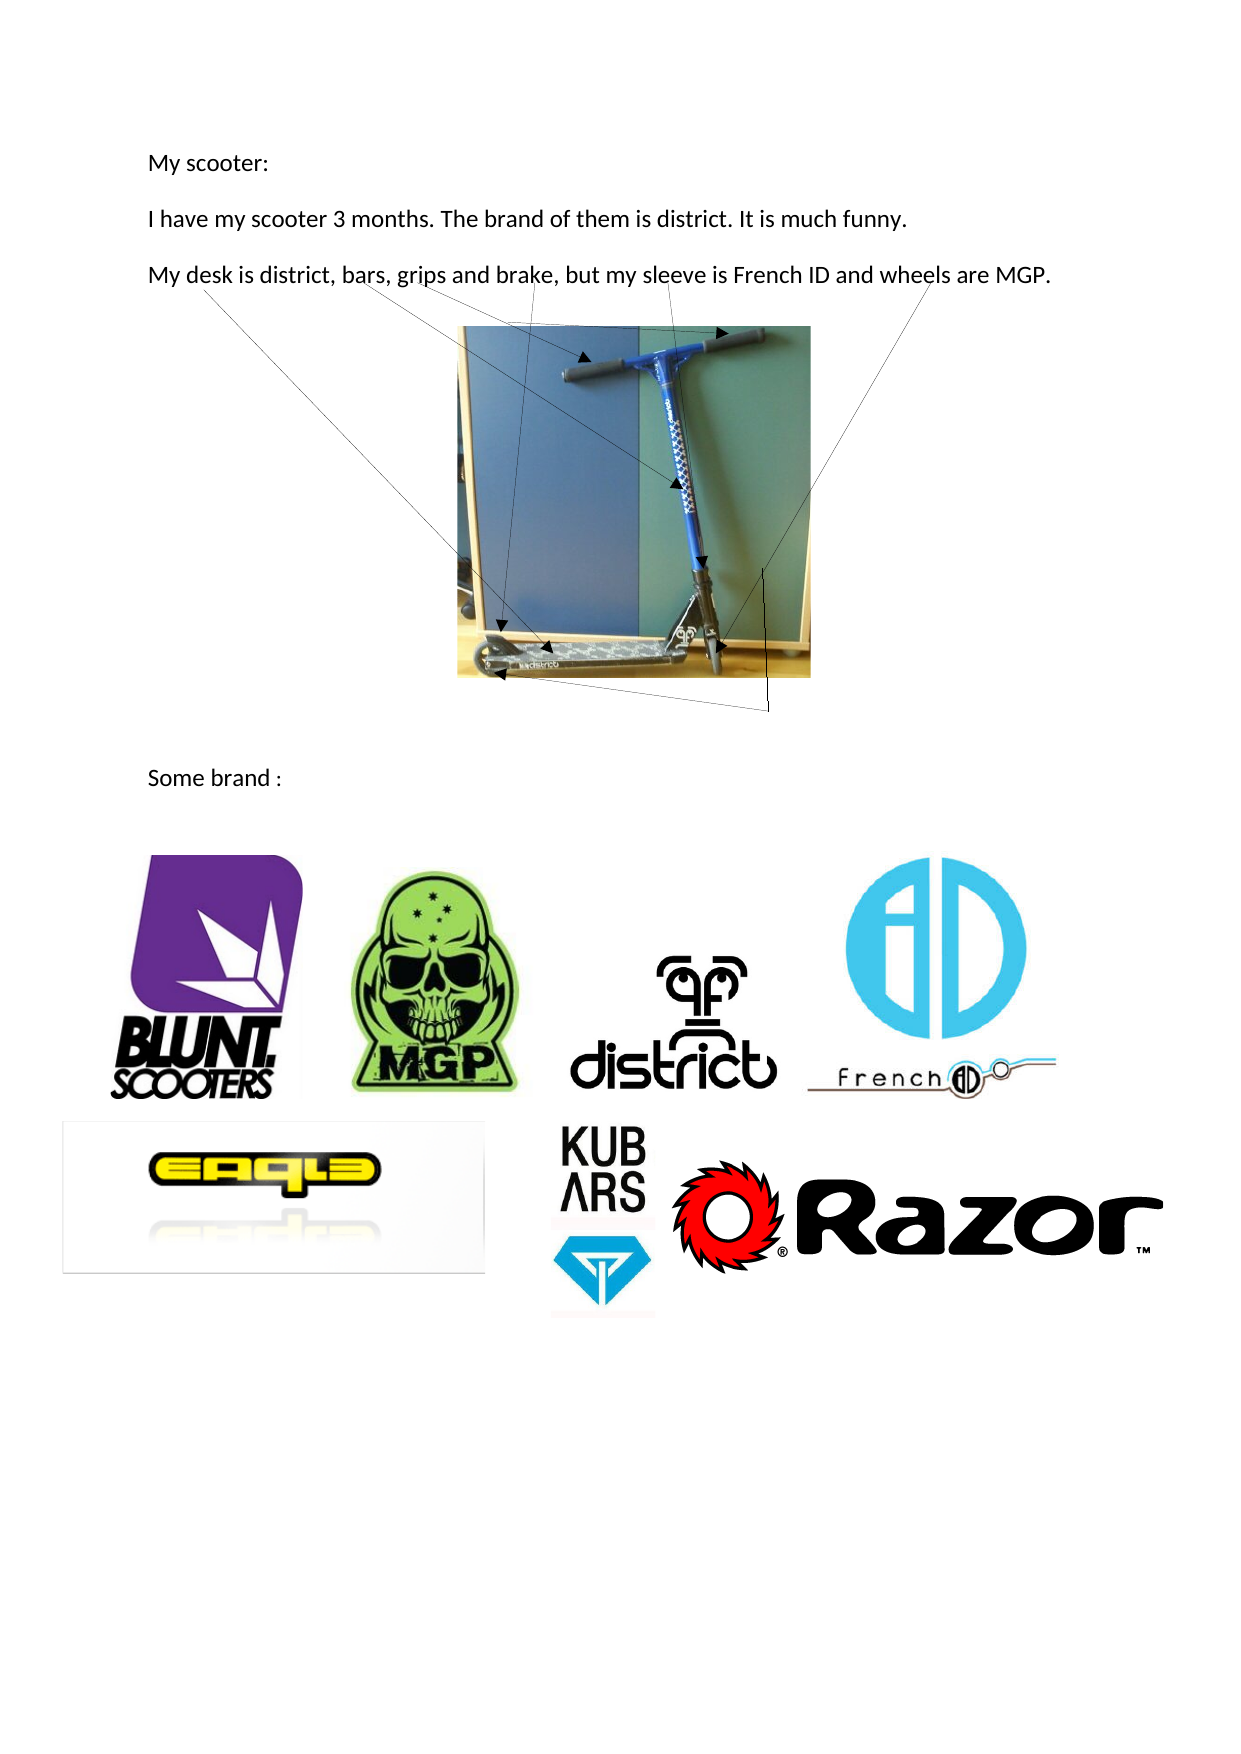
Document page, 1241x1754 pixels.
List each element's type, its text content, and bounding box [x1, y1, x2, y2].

picture [603, 326, 673, 330]
picture [457, 326, 811, 678]
picture [674, 326, 716, 332]
picture [515, 326, 530, 332]
picture [671, 1160, 1164, 1274]
text Some brand : [148, 762, 1093, 792]
picture [801, 838, 1062, 1099]
text My desk is district, bars, grips and brake, but my sleeve is French ID and wheels are MGP. [148, 259, 1093, 290]
text I have my scooter 3 months. The brand of them is district. It is much funny. [148, 203, 1093, 234]
text My scooter: [148, 148, 1093, 178]
picture [457, 344, 524, 599]
picture [62, 1121, 486, 1274]
picture [550, 1121, 656, 1318]
picture [110, 855, 303, 1099]
picture [457, 326, 529, 385]
picture [318, 867, 790, 1099]
